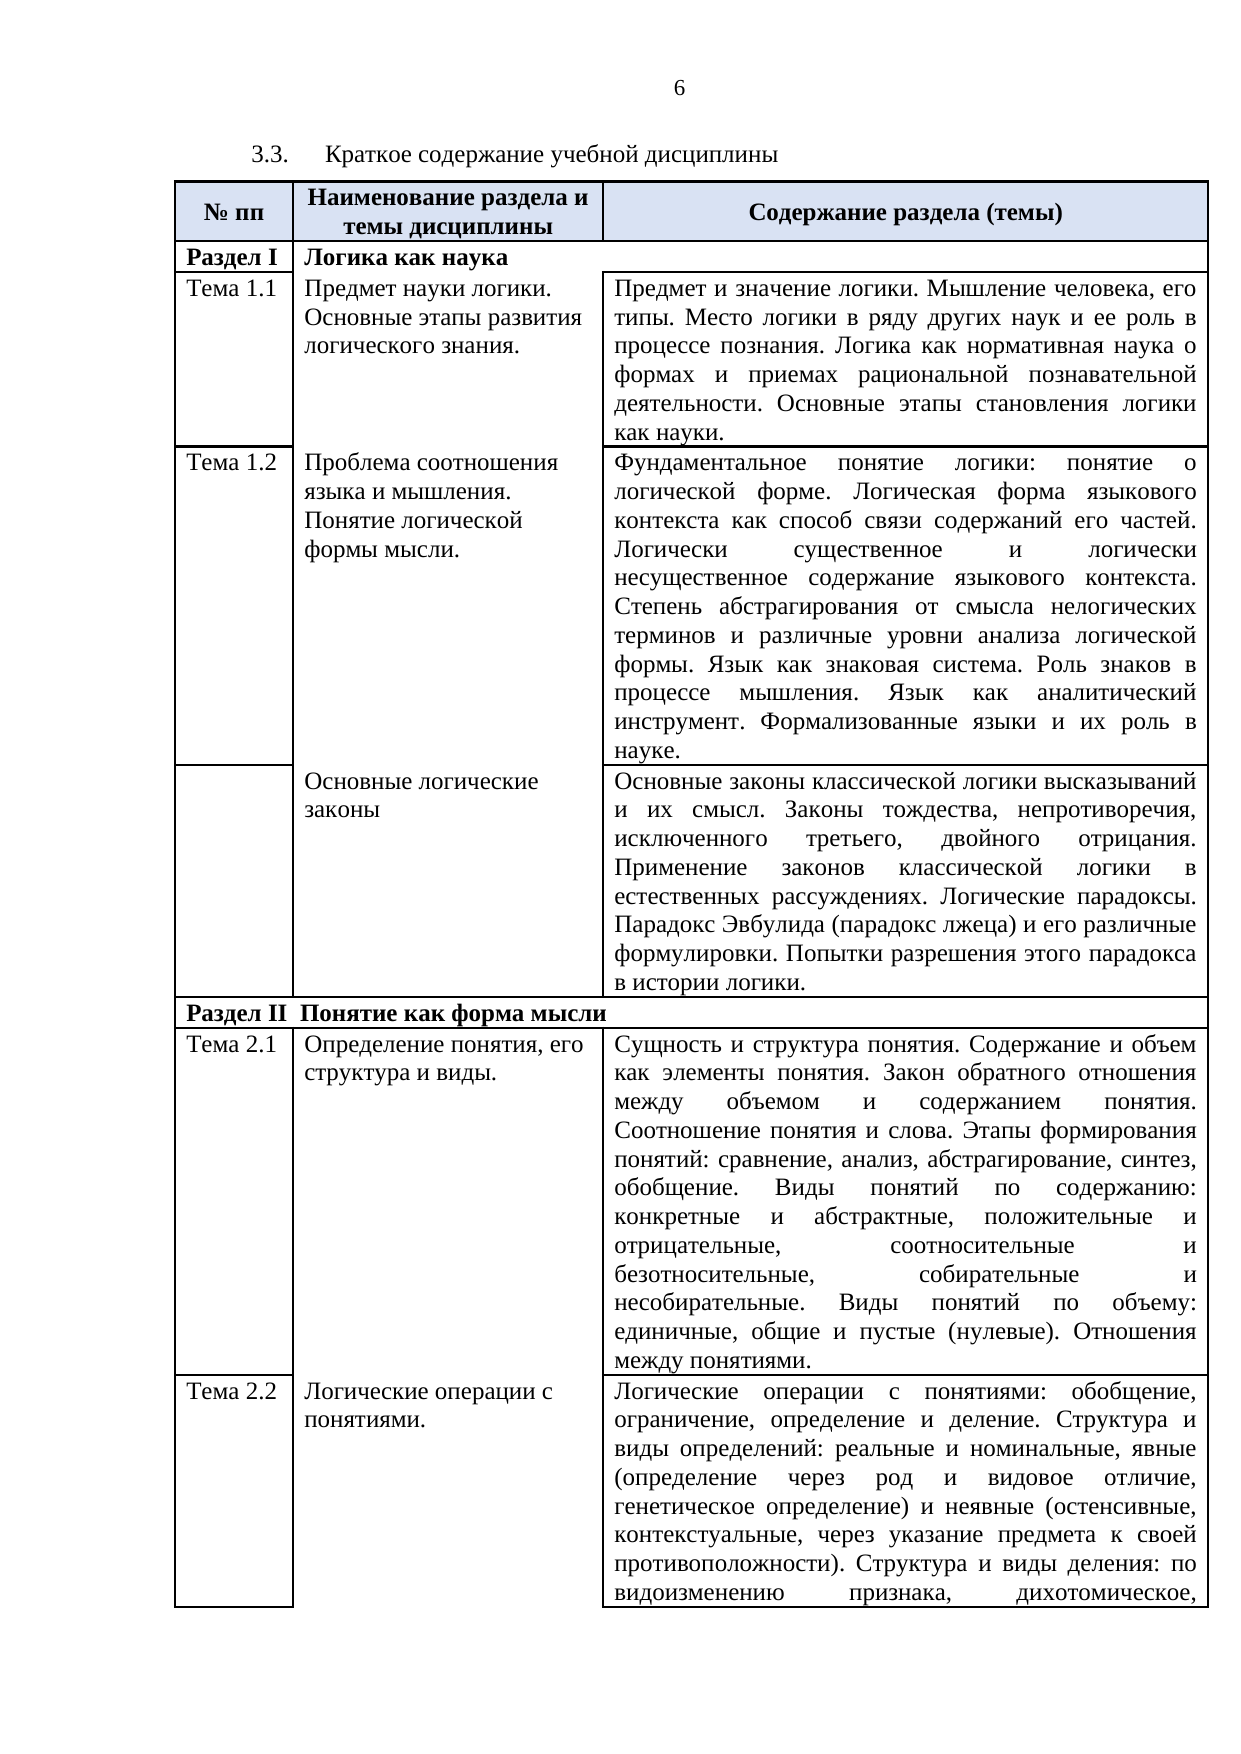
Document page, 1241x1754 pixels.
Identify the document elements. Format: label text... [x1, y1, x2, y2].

table_cell Определение понятия, его структура и виды. [294, 1029, 602, 1374]
table_cell Фундаментальное понятие логики: понятие о логической форме. Логическая форма языкового контекста как способ связи содержаний его частей. Логически существенное и логически несущественное содержание языкового контекста. Степень абстрагирования от смысла нелогических терминов и различные уровни анализа логической формы. Язык как знаковая система. Роль знаков в процессе мышления. Язык как аналитический инструмент. Формализованные языки и их роль в науке. [604, 448, 1207, 764]
table_header Наименование раздела и темы дисциплины [294, 183, 602, 240]
table_cell Раздел II Понятие как форма мысли [176, 998, 1207, 1027]
table_cell Предмет науки логики. Основные этапы развития логического знания. [294, 271, 602, 445]
table_cell Сущность и структура понятия. Содержание и объем как элементы понятия. Закон обратного отношения между объемом и содержанием понятия. Соотношение понятия и слова. Этапы формирования понятий: сравнение, анализ, абстрагирование, синтез, обобщение. Виды понятий по содержанию: конкретные и абстрактные, положительные и отрицательные, соотносительные и безотносительные, собирательные и несобирательные. Виды понятий по объему: единичные, общие и пустые (нулевые). Отношения между понятиями. [604, 1029, 1207, 1374]
table_cell [176, 766, 292, 996]
table_cell Тема 1.2 [176, 448, 292, 764]
table_cell Проблема соотношения языка и мышления. Понятие логической формы мысли. [294, 445, 602, 764]
table_cell Тема 1.1 [176, 273, 292, 445]
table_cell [604, 1376, 1207, 1606]
table_header Содержание раздела (темы) [604, 183, 1207, 240]
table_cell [294, 1374, 602, 1606]
table_cell Тема 2.2 [176, 1376, 292, 1606]
table_cell Основные законы классической логики высказываний и их смысл. Законы тождества, непротиворечия, исключенного третьего, двойного отрицания. Применение законов классической логики в естественных рассуждениях. Логические парадоксы. Парадокс Эвбулида (парадокс лжеца) и его различные формулировки. Попытки разрешения этого парадокса в истории логики. [604, 766, 1207, 996]
table_cell Предмет и значение логики. Мышление человека, его типы. Место логики в ряду других наук и ее роль в процессе познания. Логика как нормативная наука о формах и приемах рациональной познавательной деятельности. Основные этапы становления логики как науки. [604, 273, 1207, 445]
table_cell Основные логические законы [294, 764, 602, 996]
table_cell Логика как наука [294, 242, 1207, 271]
table_header № пп [176, 183, 292, 240]
table_cell Тема 2.1 [176, 1029, 292, 1374]
subtitle Краткое содержание учебной дисциплины [251, 139, 1181, 168]
table_cell Раздел I [176, 242, 292, 271]
